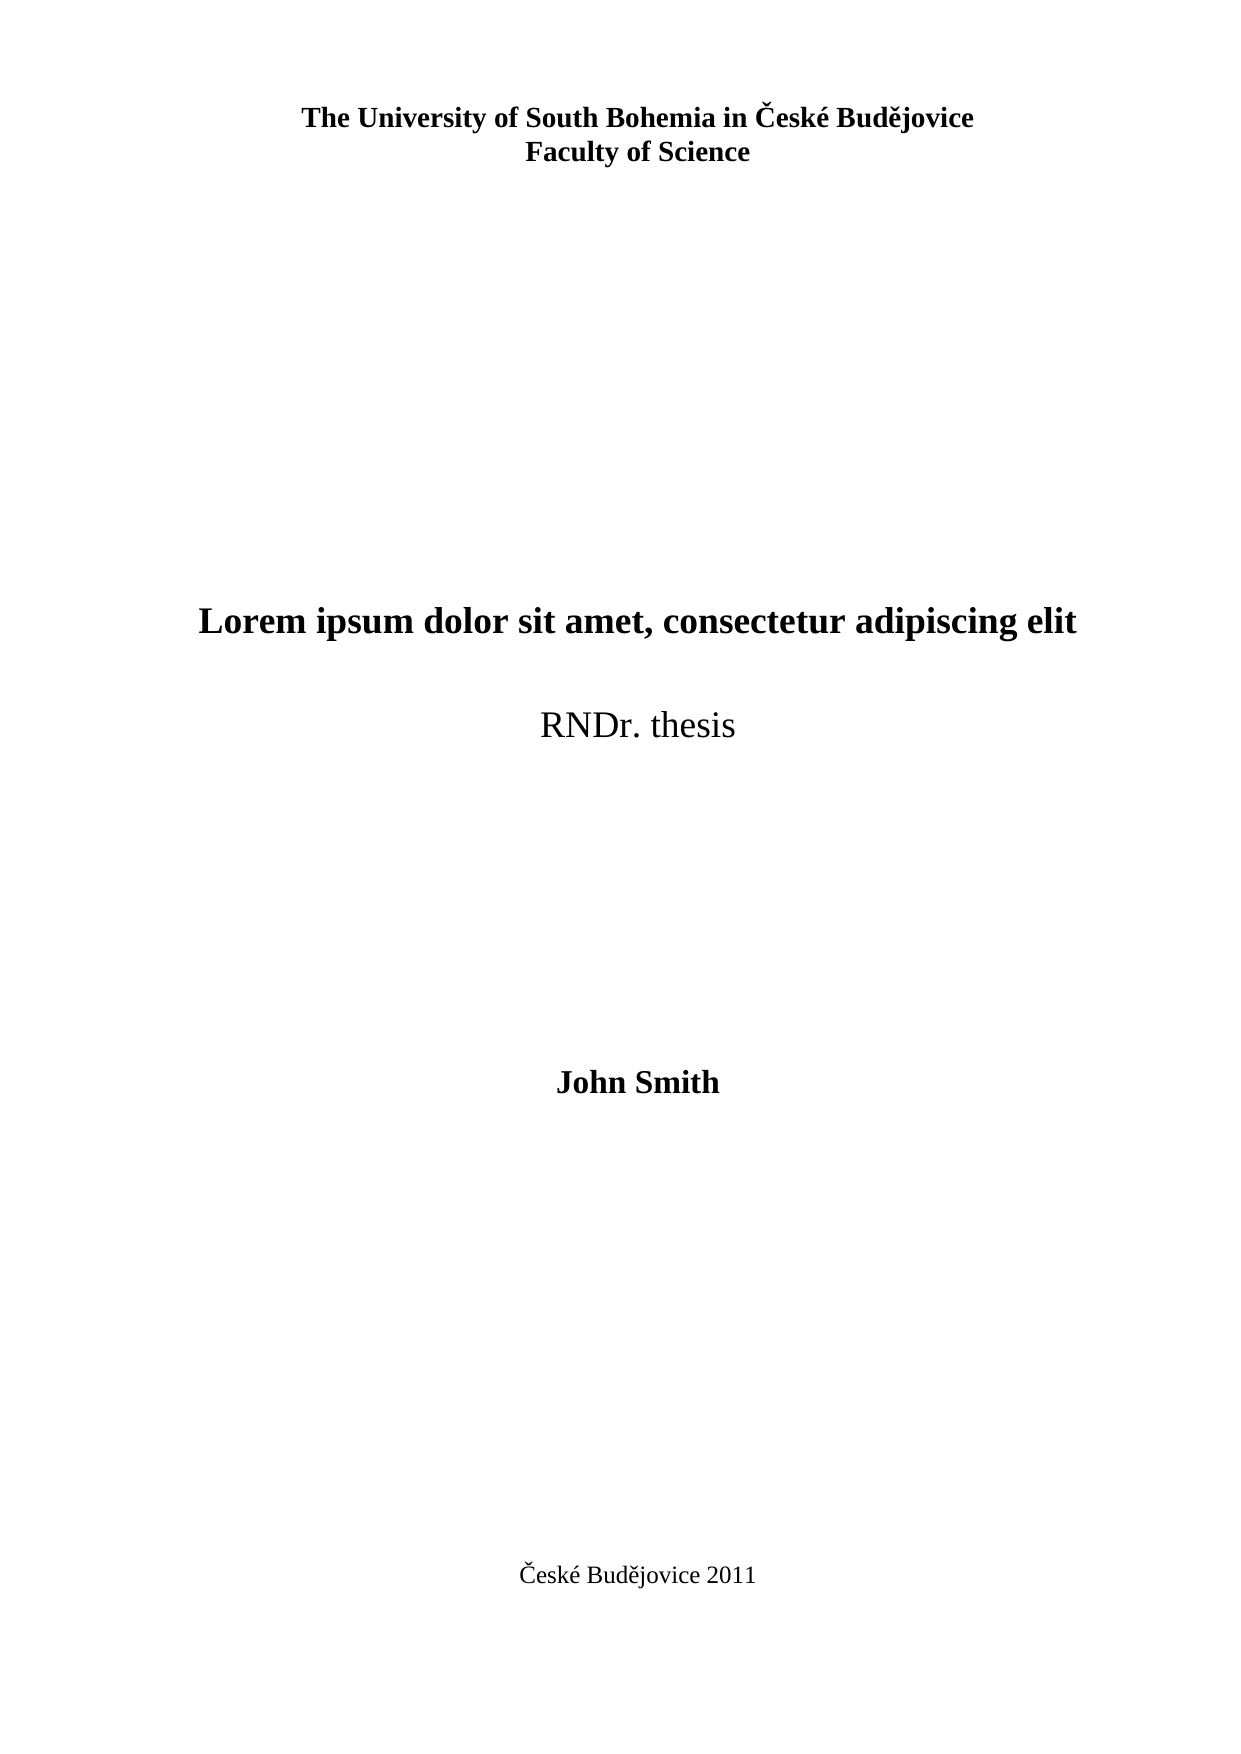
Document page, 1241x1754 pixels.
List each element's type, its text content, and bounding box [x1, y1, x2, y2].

text Lorem ipsum dolor sit amet, consectetur adipiscing elit [136, 599, 1140, 642]
text České Budějovice 2011 [136, 1561, 1140, 1589]
text The University of South Bohemia in České Budějovice [136, 100, 1140, 134]
text RNDr. thesis [136, 703, 1140, 746]
text Faculty of Science [136, 134, 1140, 167]
subtitle John Smith [136, 1062, 1140, 1101]
